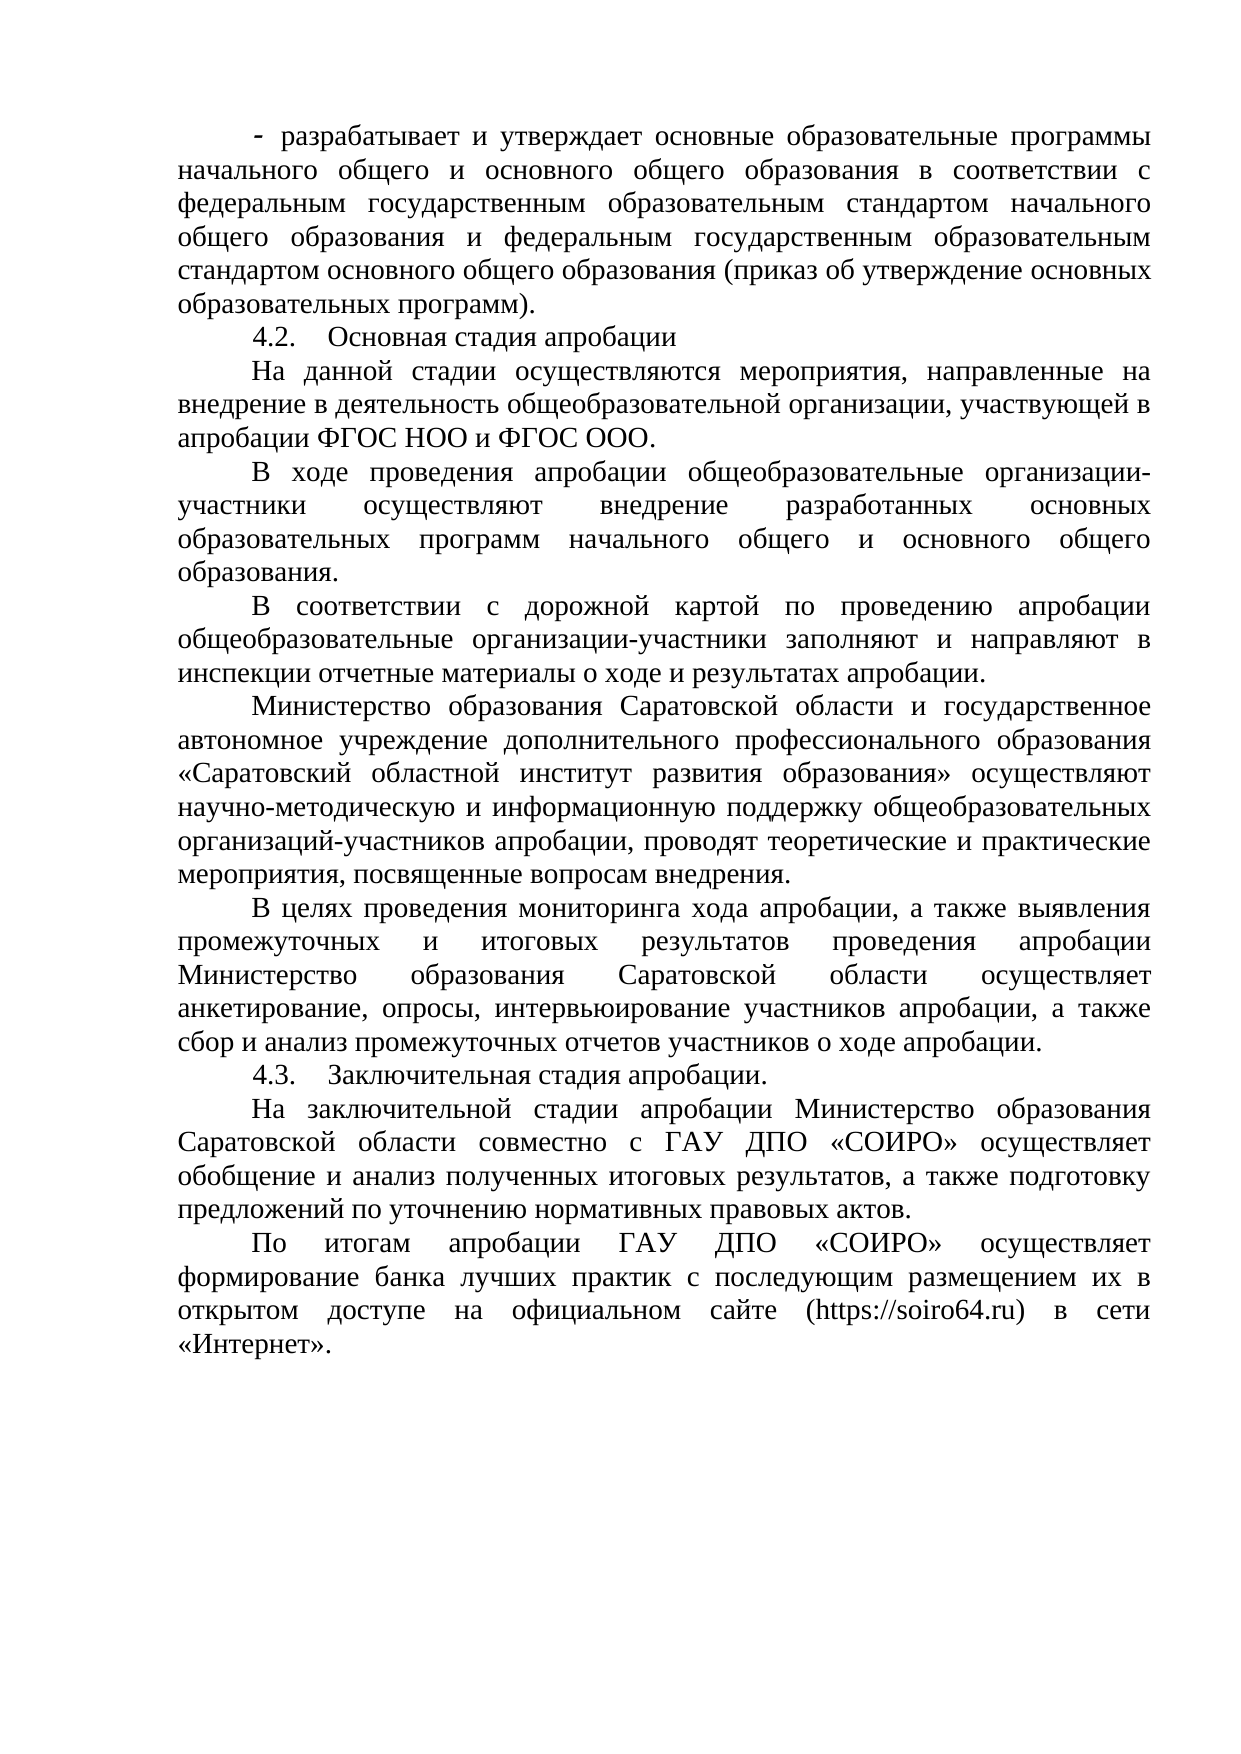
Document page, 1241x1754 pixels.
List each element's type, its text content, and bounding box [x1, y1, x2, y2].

text На данной стадии осуществляются мероприятия, направленные на внедрение в деятельность общеобразовательной организации, участвующей в апробации ФГОС НОО и ФГОС ООО. [177, 353, 1152, 454]
list Основная стадия апробации [252, 319, 1152, 353]
text В целях проведения мониторинга хода апробации, а также выявления промежуточных и итоговых результатов проведения апробации Министерство образования Саратовской области осуществляет анкетирование, опросы, интервьюирование участников апробации, а также сбор и анализ промежуточных отчетов участников о ходе апробации. [177, 890, 1152, 1057]
text На заключительной стадии апробации Министерство образования Саратовской области совместно с ГАУ ДПО «СОИРО» осуществляет обобщение и анализ полученных итоговых результатов, а также подготовку предложений по уточнению нормативных правовых актов. [177, 1091, 1152, 1225]
list разрабатывает и утверждает основные образовательные программы начального общего и основного общего образования в соответствии с федеральным государственным образовательным стандартом начального общего образования и федеральным государственным образовательным стандартом основного общего образования (приказ об утверждение основных образовательных программ). [177, 118, 1152, 319]
text В соответствии с дорожной картой по проведению апробации общеобразовательные организации-участники заполняют и направляют в инспекции отчетные материалы о ходе и результатах апробации. [177, 588, 1152, 688]
text Министерство образования Саратовской области и государственное автономное учреждение дополнительного профессионального образования «Саратовский областной институт развития образования» осуществляют научно-методическую и информационную поддержку общеобразовательных организаций-участников апробации, проводят теоретические и практические мероприятия, посвященные вопросам внедрения. [177, 688, 1152, 890]
list Заключительная стадия апробации. [252, 1057, 1152, 1091]
text По итогам апробации ГАУ ДПО «СОИРО» осуществляет формирование банка лучших практик с последующим размещением их в открытом доступе на официальном сайте (https://soiro64.ru) в сети «Интернет». [177, 1225, 1152, 1359]
text В ходе проведения апробации общеобразовательные организации-участники осуществляют внедрение разработанных основных образовательных программ начального общего и основного общего образования. [177, 454, 1152, 588]
